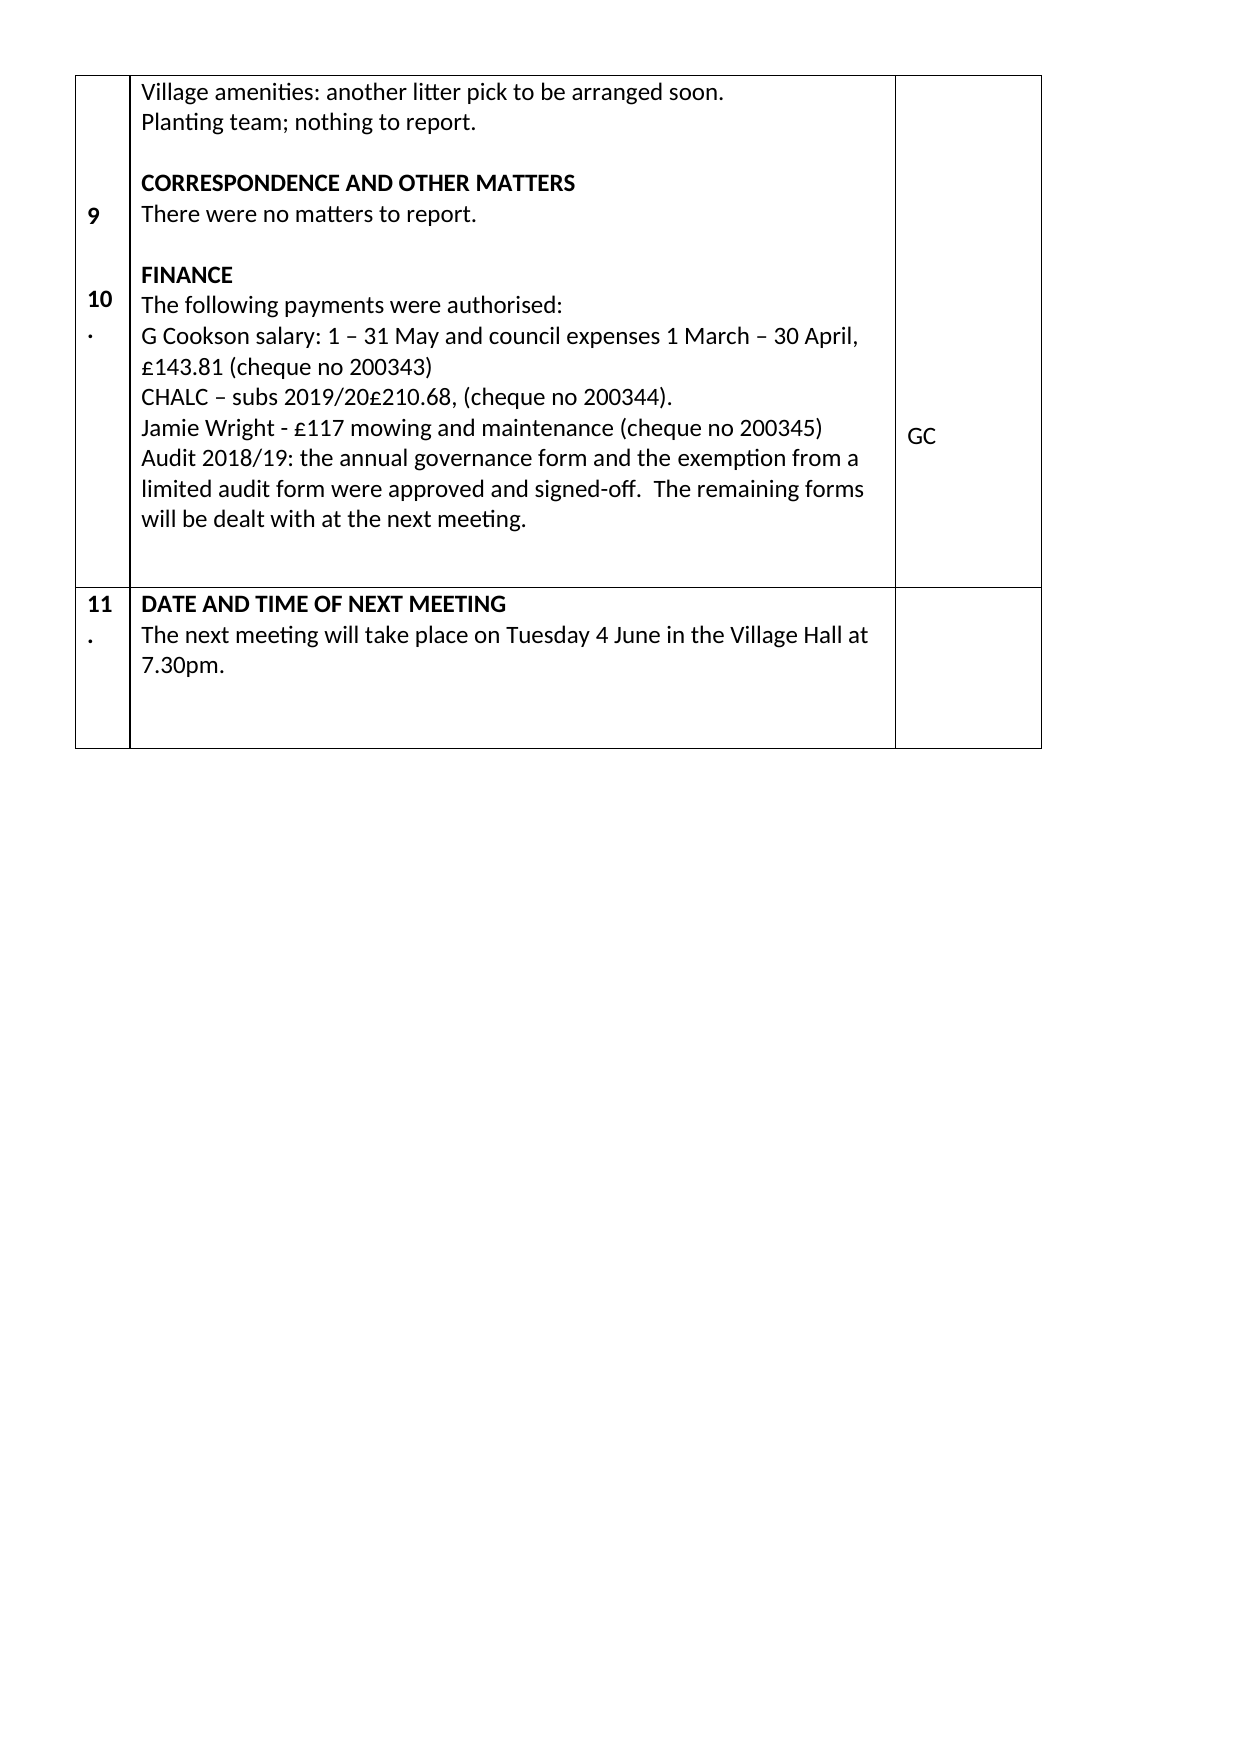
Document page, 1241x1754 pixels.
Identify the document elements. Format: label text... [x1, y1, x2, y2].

table_cell GT GC [896, 76, 1041, 587]
table_cell [896, 588, 1041, 748]
table_cell 11. [76, 588, 129, 748]
table_cell DATE AND TIME OF NEXT MEETING The next meeting will take place on Tuesday 4 June in the Village Hall at 7.30pm. [131, 588, 895, 748]
table_cell 8. 9 10. [76, 76, 129, 587]
